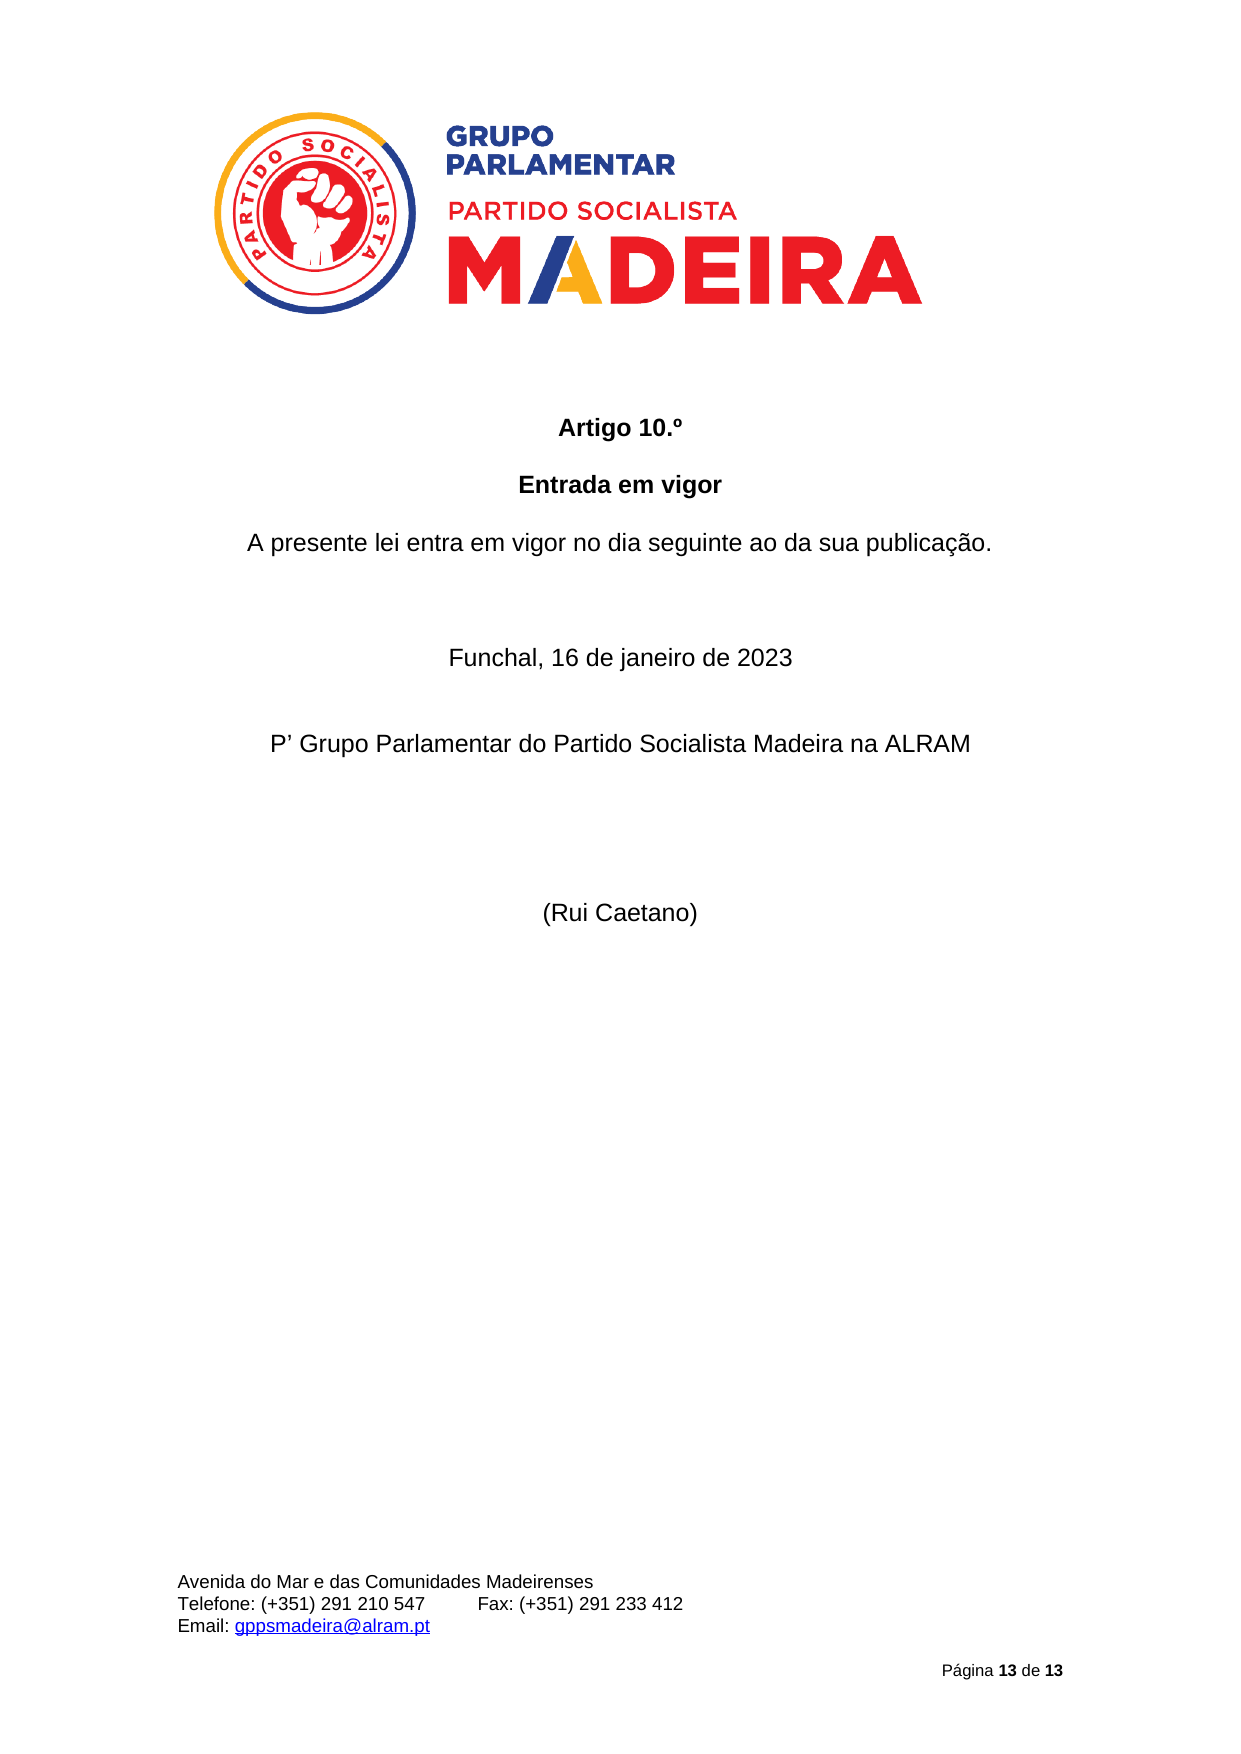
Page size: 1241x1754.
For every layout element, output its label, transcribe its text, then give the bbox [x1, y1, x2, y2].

text (Rui Caetano) [177, 898, 1063, 927]
text Entrada em vigor [177, 470, 1063, 499]
text Artigo 10.º [177, 412, 1063, 441]
text Funchal, 16 de janeiro de 2023 [186, 642, 1055, 671]
picture [177, 73, 957, 355]
text A presente lei entra em vigor no dia seguinte ao da sua publicação. [177, 527, 1063, 556]
text P’ Grupo Parlamentar do Partido Socialista Madeira na ALRAM [186, 729, 1055, 758]
